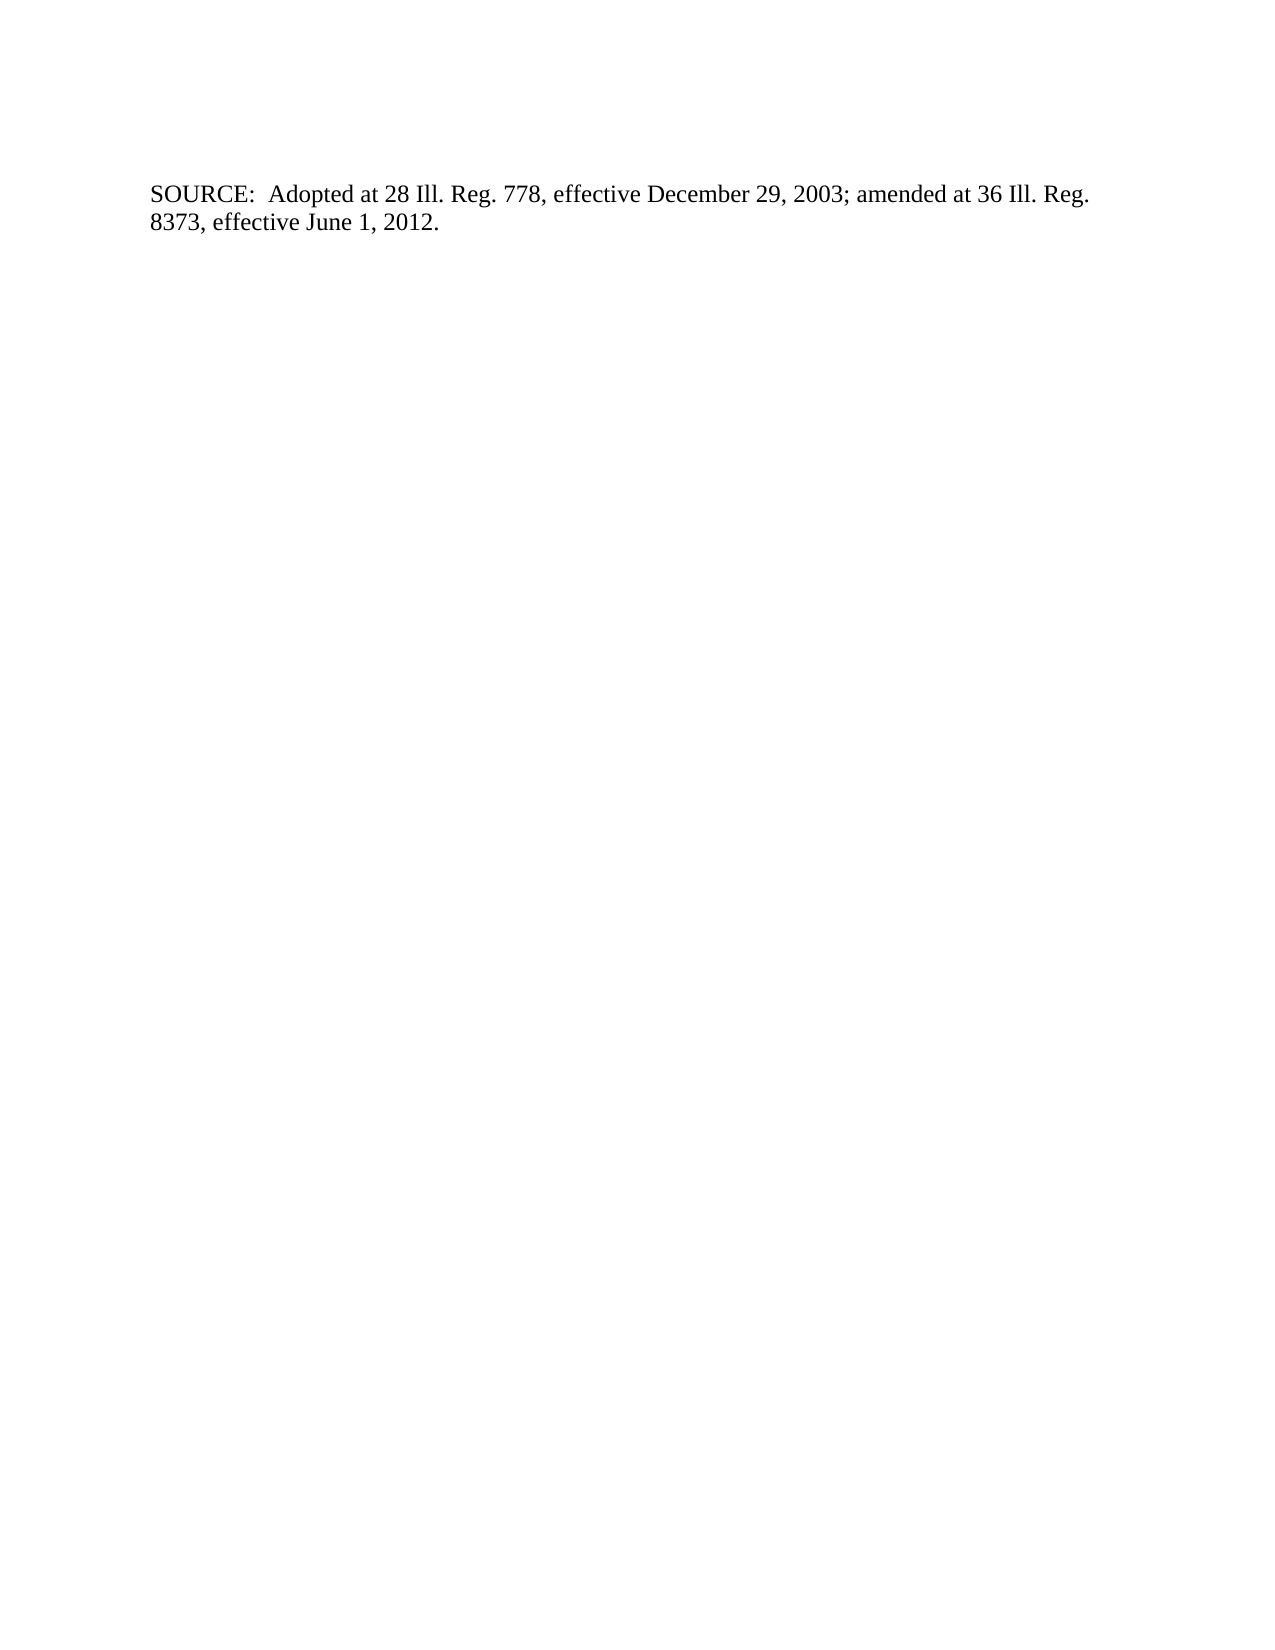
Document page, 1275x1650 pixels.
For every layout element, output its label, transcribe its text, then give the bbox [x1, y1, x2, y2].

text SOURCE: Adopted at 28 Reg. 778, effective December 29, 2003; amended at 36 Ill. Reg. 8373, effective June 1, 2012. [150, 179, 1125, 236]
